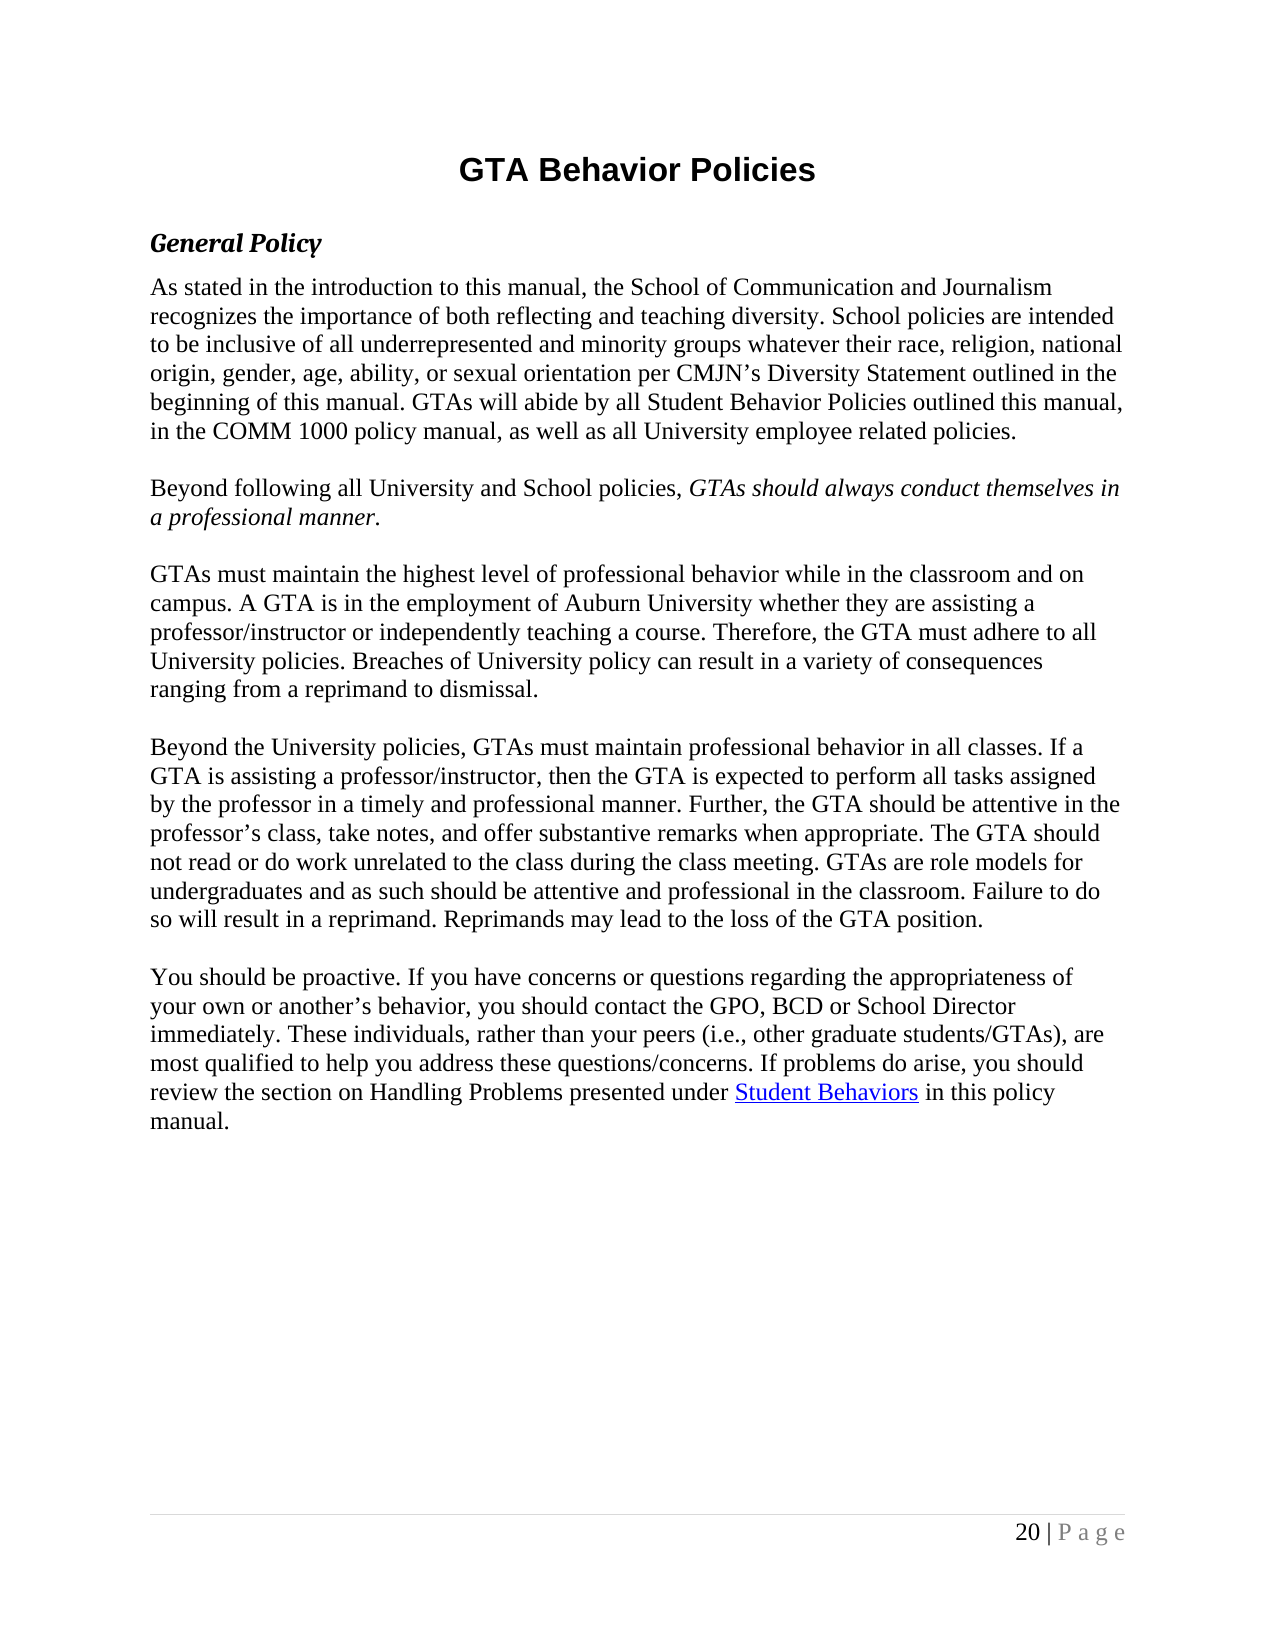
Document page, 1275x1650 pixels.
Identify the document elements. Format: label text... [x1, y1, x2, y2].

text You should be proactive. If you have concerns or questions regarding the appropriateness of your own or another’s behavior, you should contact the GPO, BCD or School Director immediately. These individuals, rather than your peers (i.e., other graduate students/GTAs), are most qualified to help you address these questions/concerns. If problems do arise, you should review the section on Handling Problems presented under Student Behaviors in this policy manual. [150, 962, 1125, 1134]
subtitle GTA Behavior Policies [150, 150, 1125, 188]
text GTAs must maintain the highest level of professional behavior while in the classroom and on campus. A GTA is in the employment of Auburn University whether they are assisting a professor/instructor or independently teaching a course. Therefore, the GTA must adhere to all University policies. Breaches of University policy can result in a variety of consequences ranging from a reprimand to dismissal. [150, 559, 1125, 703]
text Beyond following all University and School policies, GTAs should always conduct themselves in a professional manner. [150, 473, 1125, 531]
text Beyond the University policies, GTAs must maintain professional behavior in all classes. If a GTA is assisting a professor/instructor, then the GTA is expected to perform all tasks assigned by the professor in a timely and professional manner. Further, the GTA should be attentive in the professor’s class, take notes, and offer substantive remarks when appropriate. The GTA should not read or do work unrelated to the class during the class meeting. GTAs are role models for undergraduates and as such should be attentive and professional in the classroom. Failure to do so will result in a reprimand. Reprimands may lead to the loss of the GTA position. [150, 732, 1125, 933]
subtitle General Policy [150, 228, 1125, 259]
text As stated in the introduction to this manual, the School of Communication and Journalism recognizes the importance of both reflecting and teaching diversity. School policies are intended to be inclusive of all underrepresented and minority groups whatever their race, religion, national origin, gender, age, ability, or sexual orientation per CMJN’s Diversity Statement outlined in the beginning of this manual. GTAs will abide by all Student Behavior Policies outlined this manual, in the COMM 1000 policy manual, as well as all University employee related policies. [150, 272, 1125, 444]
